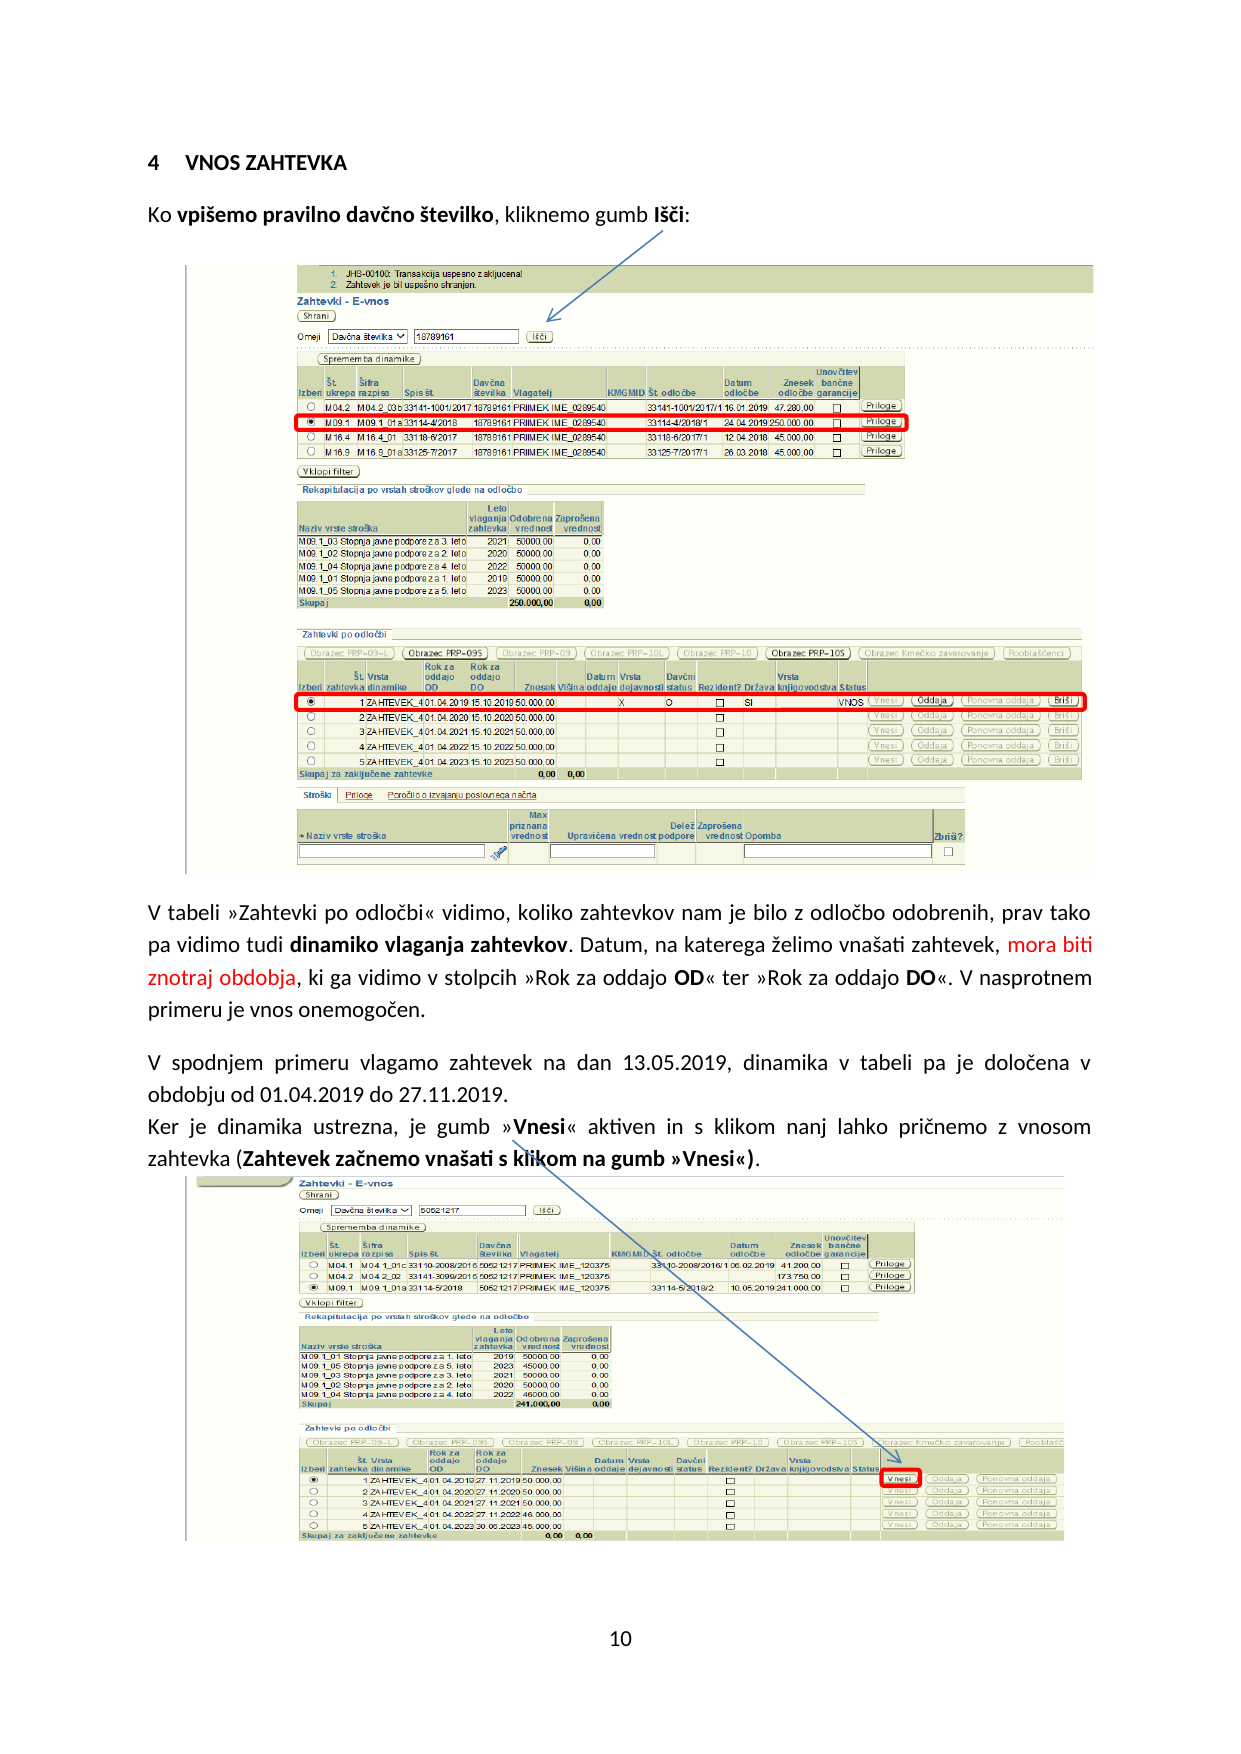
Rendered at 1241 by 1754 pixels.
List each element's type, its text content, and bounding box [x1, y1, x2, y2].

text Ker je dinamika ustrezna, je gumb »Vnesi« aktiven in s klikom nanj lahko pričnemo z vnosom zahtevka (Zahtevek začnemo vnašati s klikom na gumb »Vnesi«). [148, 1112, 1093, 1172]
text V spodnjem primeru vlagamo zahtevek na dan 13.05.2019, dinamika v tabeli pa je določena v obdobju od 01.04.2019 do 27.11.2019. [148, 1048, 1093, 1108]
text V tabeli »Zahtevki po odločbi« vidimo, koliko zahtevkov nam je bilo z odločbo odobrenih, prav tako pa vidimo tudi dinamiko vlaganja zahtevkov. Datum, na katerega želimo vnašati zahtevek, mora biti znotraj obdobja, ki ga vidimo v stolpcih »Rok za oddajo OD« ter »Rok za oddajo DO«. V nasprotnem primeru je vnos onemogočen. [148, 898, 1093, 1023]
picture [185, 1176, 1065, 1541]
list VNOS ZAHTEVKA [148, 148, 1093, 176]
picture [185, 265, 1094, 874]
text Ko vpišemo pravilno davčno številko, kliknemo gumb Išči: [148, 201, 1093, 229]
